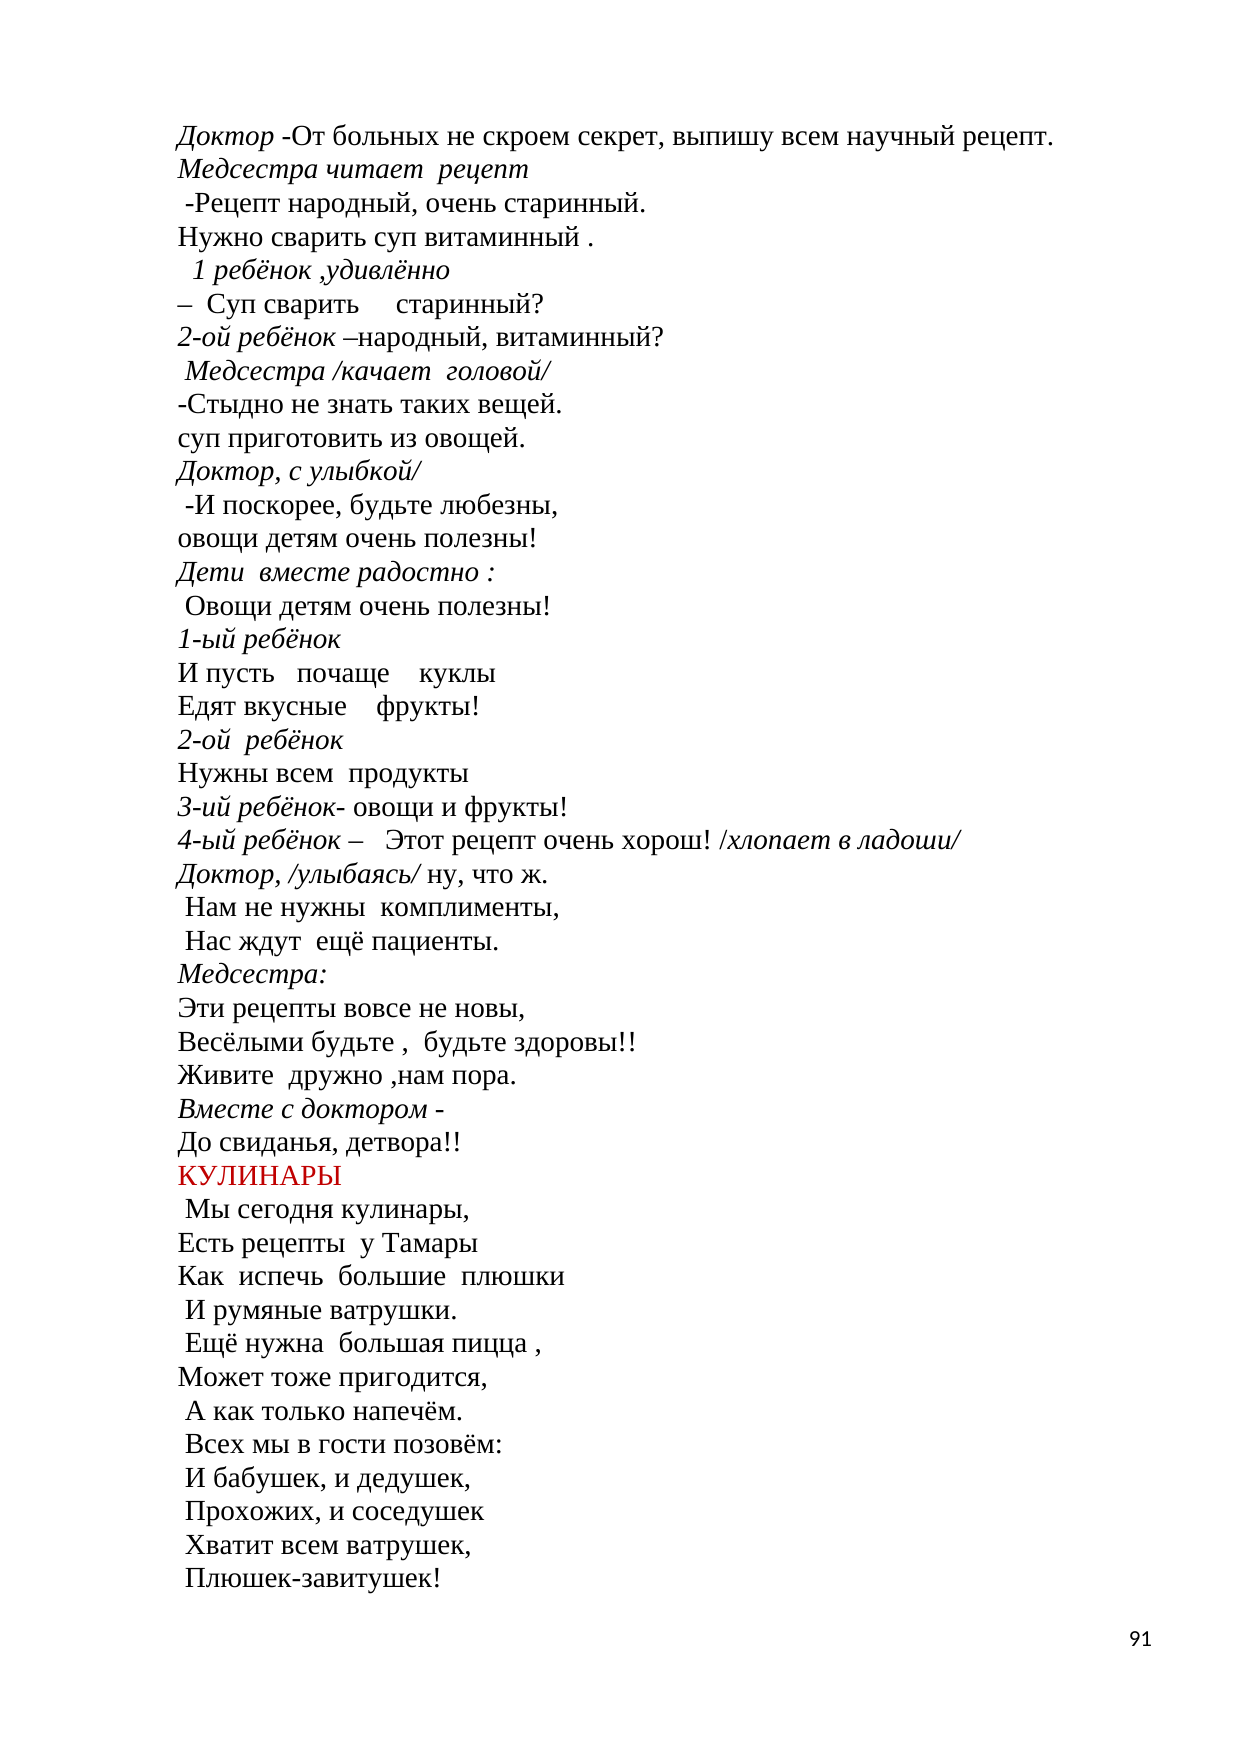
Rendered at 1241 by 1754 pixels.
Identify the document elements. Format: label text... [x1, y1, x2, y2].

text Весёлыми будьте , будьте здоровы!! [177, 1024, 1152, 1057]
text И пусть почаще куклы [177, 655, 1152, 688]
text Вместе с доктором - [177, 1091, 1152, 1124]
text Медсестра: [177, 957, 1152, 990]
text 1-ый ребёнок [177, 621, 1152, 655]
text Как испечь большие плюшки [177, 1258, 1152, 1292]
text И бабушек, и дедушек, [177, 1460, 1152, 1493]
text Может тоже пригодится, [177, 1359, 1152, 1393]
text Нам не нужны комплименты, [177, 889, 1152, 923]
text Мы сегодня кулинары, [177, 1191, 1152, 1225]
text КУЛИНАРЫ [177, 1158, 1152, 1191]
text -Рецепт народный, очень старинный. [177, 185, 1152, 219]
text Нужны всем продукты [177, 755, 1152, 789]
text Живите дружно ,нам пора. [177, 1057, 1152, 1091]
text -И поскорее, будьте любезны, [177, 487, 1152, 521]
text Есть рецепты у Тамары [177, 1225, 1152, 1258]
text Прохожих, и соседушек [177, 1493, 1152, 1527]
text Плюшек-завитушек! [177, 1560, 1152, 1594]
text – Суп сварить старинный? [177, 286, 1152, 319]
text Нас ждут ещё пациенты. [177, 923, 1152, 957]
text суп приготовить из овощей. [177, 420, 1152, 453]
text овощи детям очень полезны! [177, 521, 1152, 554]
text Хватит всем ватрушек, [177, 1527, 1152, 1560]
text Доктор, /улыбаясь/ ну, что ж. [177, 856, 1152, 889]
text Доктор, с улыбкой/ [177, 453, 1152, 487]
text 4-ый ребёнок – Этот рецепт очень хорош! /хлопает в ладоши/ [177, 822, 1152, 856]
text 2-ой ребёнок [177, 722, 1152, 755]
text 1 ребёнок ,удивлённо [177, 252, 1152, 286]
text Медсестра /качает головой/ [177, 353, 1152, 386]
text До свиданья, детвора!! [177, 1124, 1152, 1158]
text Овощи детям очень полезны! [177, 588, 1152, 621]
text 3-ий ребёнок- овощи и фрукты! [177, 789, 1152, 822]
text Всех мы в гости позовём: [177, 1426, 1152, 1460]
text -Стыдно не знать таких вещей. [177, 386, 1152, 420]
text Доктор -От больных не скроем секрет, выпишу всем научный рецепт. [177, 118, 1152, 152]
text Ещё нужна большая пицца , [177, 1326, 1152, 1359]
text Медсестра читает рецепт [177, 152, 1152, 185]
text Нужно сварить суп витаминный . [177, 219, 1152, 252]
text А как только напечём. [177, 1393, 1152, 1426]
text Едят вкусные фрукты! [177, 688, 1152, 722]
text 2-ой ребёнок –народный, витаминный? [177, 319, 1152, 353]
text Дети вместе радостно : [177, 554, 1152, 588]
text Эти рецепты вовсе не новы, [177, 990, 1152, 1024]
text И румяные ватрушки. [177, 1292, 1152, 1326]
